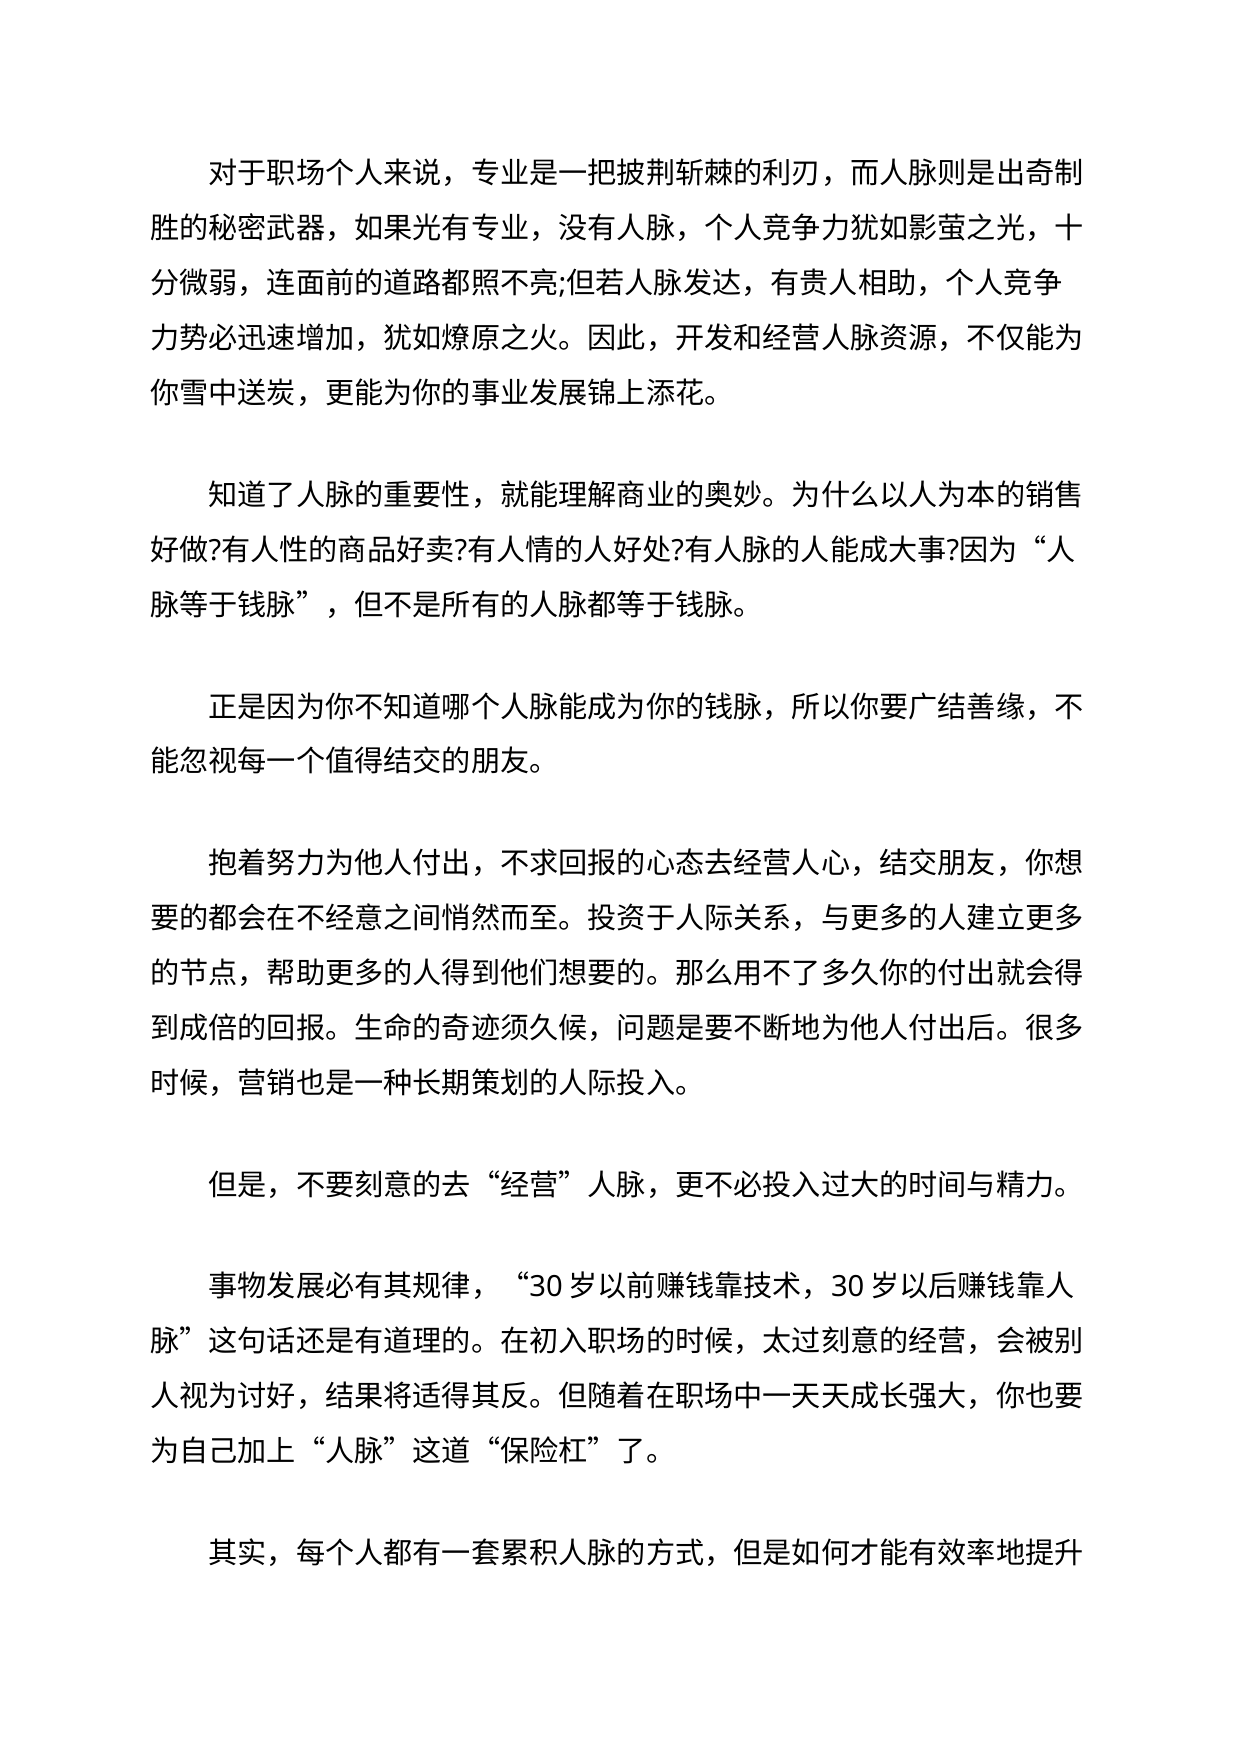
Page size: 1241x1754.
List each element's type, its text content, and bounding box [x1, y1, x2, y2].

text 正是因为你不知道哪个人脉能成为你的钱脉，所以你要广结善缘，不能忽视每一个值得结交的朋友。 [150, 683, 1090, 780]
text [150, 1529, 1090, 1572]
text 知道了人脉的重要性，就能理解商业的奥妙。为什么以人为本的销售好做?有人性的商品好卖?有人情的人好处?有人脉的人能成大事?因为“人脉等于钱脉”，但不是所有的人脉都等于钱脉。 [150, 471, 1090, 624]
text 对于职场个人来说，专业是一把披荆斩棘的利刃，而人脉则是出奇制胜的秘密武器，如果光有专业，没有人脉，个人竞争力犹如影萤之光，十分微弱，连面前的道路都照不亮;但若人脉发达，有贵人相助，个人竞争力势必迅速增加，犹如燎原之火。因此，开发和经营人脉资源，不仅能为你雪中送炭，更能为你的事业发展锦上添花。 [150, 150, 1090, 412]
text 抱着努力为他人付出，不求回报的心态去经营人心，结交朋友，你想要的都会在不经意之间悄然而至。投资于人际关系，与更多的人建立更多的节点，帮助更多的人得到他们想要的。那么用不了多久你的付出就会得到成倍的回报。生命的奇迹须久候，问题是要不断地为他人付出后。很多时候，营销也是一种长期策划的人际投入。 [150, 840, 1090, 1102]
text 但是，不要刻意的去“经营”人脉，更不必投入过大的时间与精力。 [150, 1161, 1090, 1203]
text 事物发展必有其规律，“30岁以前赚钱靠技术，30岁以后赚钱靠人脉”这句话还是有道理的。在初入职场的时候，太过刻意的经营，会被别人视为讨好，结果将适得其反。但随着在职场中一天天成长强大，你也要为自己加上“人脉”这道“保险杠”了。 [150, 1263, 1090, 1470]
